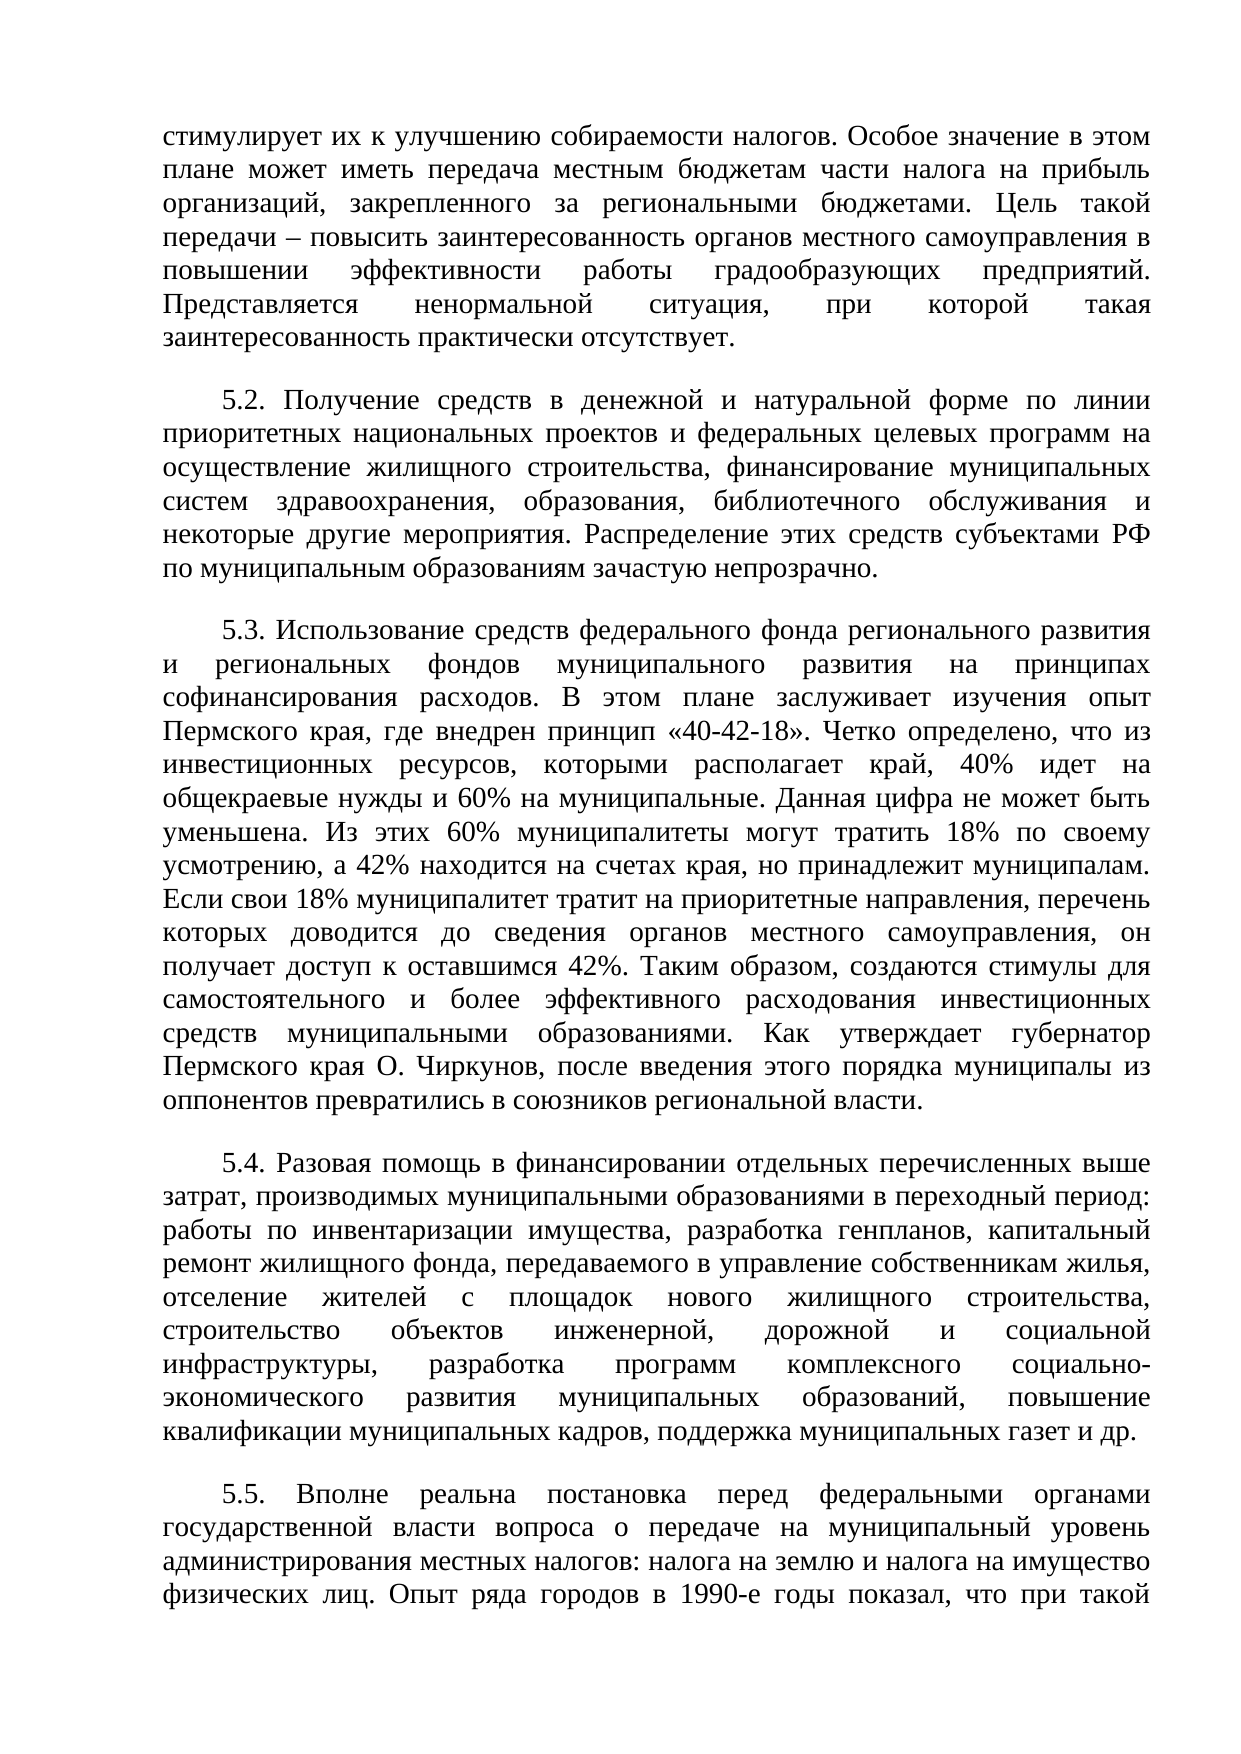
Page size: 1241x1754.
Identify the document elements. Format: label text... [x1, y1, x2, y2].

text 5.4. Разовая помощь в финансировании отдельных перечисленных выше затрат, производимых муниципальными образованиями в переходный период: работы по инвентаризации имущества, разработка генпланов, капитальный ремонт жилищного фонда, передаваемого в управление собственникам жилья, отселение жителей с площадок нового жилищного строительства, строительство объектов инженерной, дорожной и социальной инфраструктуры, разработка программ комплексного социально-экономического развития муниципальных образований, повышение квалификации муниципальных кадров, поддержка муниципальных газет и др. [162, 1145, 1152, 1447]
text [162, 1476, 1152, 1610]
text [162, 118, 1152, 353]
text 5.3. Использование средств федерального фонда регионального развития и региональных фондов муниципального развития на принципах софинансирования расходов. В этом плане заслуживает изучения опыт Пермского края, где внедрен принцип «40-42-18». Четко определено, что из инвестиционных ресурсов, которыми располагает край, 40% идет на общекраевые нужды и 60% на муниципальные. Данная цифра не может быть уменьшена. Из этих 60% муниципалитеты могут тратить 18% по своему усмотрению, а 42% находится на счетах края, но принадлежит муниципалам. Если свои 18% муниципалитет тратит на приоритетные направления, перечень которых доводится до сведения органов местного самоуправления, он получает доступ к оставшимся 42%. Таким образом, создаются стимулы для самостоятельного и более эффективного расходования инвестиционных средств муниципальными образованиями. Как утверждает губернатор Пермского края О. Чиркунов, после введения этого порядка муниципалы из оппонентов превратились в союзников региональной власти. [162, 612, 1152, 1116]
text 5.2. Получение средств в денежной и натуральной форме по линии приоритетных национальных проектов и федеральных целевых программ на осуществление жилищного строительства, финансирование муниципальных систем здравоохранения, образования, библиотечного обслуживания и некоторые другие мероприятия. Распределение этих средств субъектами РФ по муниципальным образованиям зачастую непрозрачно. [162, 382, 1152, 583]
